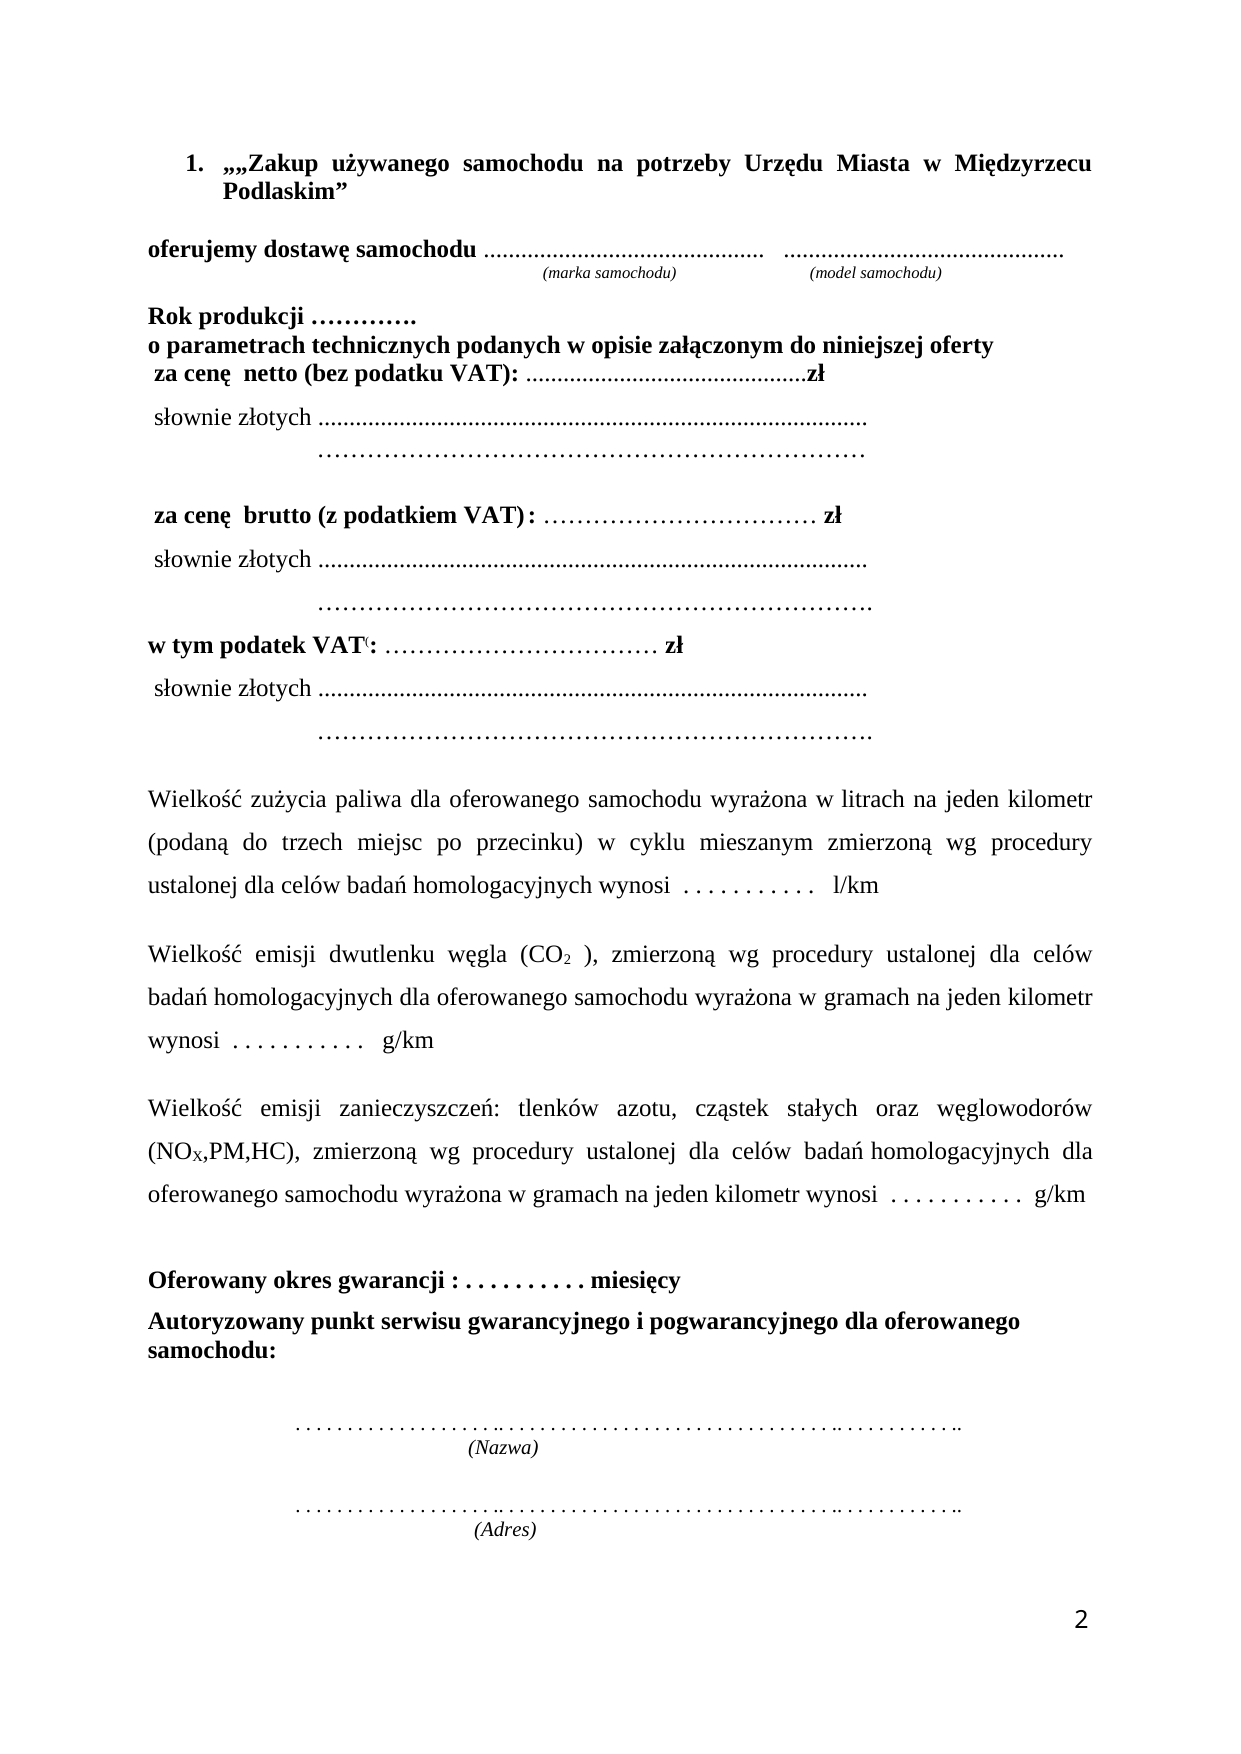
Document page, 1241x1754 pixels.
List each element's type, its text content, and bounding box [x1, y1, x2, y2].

text słownie złotych ........................................................................................ [148, 402, 1093, 430]
text . . . . . . . . . . . . . . . . . . . .. . . . . . . . . . . . . . . . . . . . . . . . . . . . . . . . .. . . . . . . . . . . .. [148, 1493, 1093, 1517]
text (Nazwa) [148, 1434, 1093, 1459]
text Wielkość emisji zanieczyszczeń: tlenków azotu, cząstek stałych oraz węglowodorów (NOX,PM,HC), zmierzoną wg procedury ustalonej dla celów badań homologacyjnych dla oferowanego samochodu wyrażona w gramach na jeden kilometr wynosi . . . . . . . . . . . g/km [148, 1093, 1093, 1208]
text …………………………………………………………. [148, 587, 1093, 616]
text w tym podatek VAT(: …………………………… zł [148, 630, 1093, 659]
text Wielkość emisji dwutlenku węgla (CO2 ), zmierzoną wg procedury ustalonej dla celów badań homologacyjnych dla oferowanego samochodu wyrażona w gramach na jeden kilometr wynosi . . . . . . . . . . . g/km [148, 939, 1093, 1054]
text . . . . . . . . . . . . . . . . . . . .. . . . . . . . . . . . . . . . . . . . . . . . . . . . . . . . .. . . . . . . . . . . .. [148, 1411, 1093, 1434]
text …………………………………………………………. [148, 716, 1093, 745]
text słownie złotych ........................................................................................ [148, 673, 1093, 702]
text o parametrach technicznych podanych w opisie załączonym do niniejszej oferty [148, 330, 1093, 358]
list „„Zakup używanego samochodu na potrzeby Urzędu Miasta w Międzyrzecu Podlaskim” [185, 148, 1093, 205]
text za cenę netto (bez podatku VAT): .............................................zł [148, 358, 1093, 387]
text (marka samochodu) (model samochodu) [369, 263, 1093, 282]
text Autoryzowany punkt serwisu gwarancyjnego i pogwarancyjnego dla oferowanego samochodu: [148, 1306, 1093, 1364]
text Oferowany okres gwarancji : . . . . . . . . . . miesięcy [148, 1265, 1093, 1294]
text (Adres) [148, 1517, 1093, 1541]
text za cenę brutto (z podatkiem VAT) : …………………………… zł [148, 501, 1093, 529]
text słownie złotych ........................................................................................ [148, 544, 1093, 572]
text ………………………………………………………… [148, 434, 1093, 463]
text Wielkość zużycia paliwa dla oferowanego samochodu wyrażona w litrach na jeden kilometr (podaną do trzech miejsc po przecinku) w cyklu mieszanym zmierzoną wg procedury ustalonej dla celów badań homologacyjnych wynosi . . . . . . . . . . . l/km [148, 784, 1093, 899]
text Rok produkcji …………. [148, 301, 1093, 330]
text oferujemy dostawę samochodu ............................................. ............................................. [148, 234, 1093, 263]
